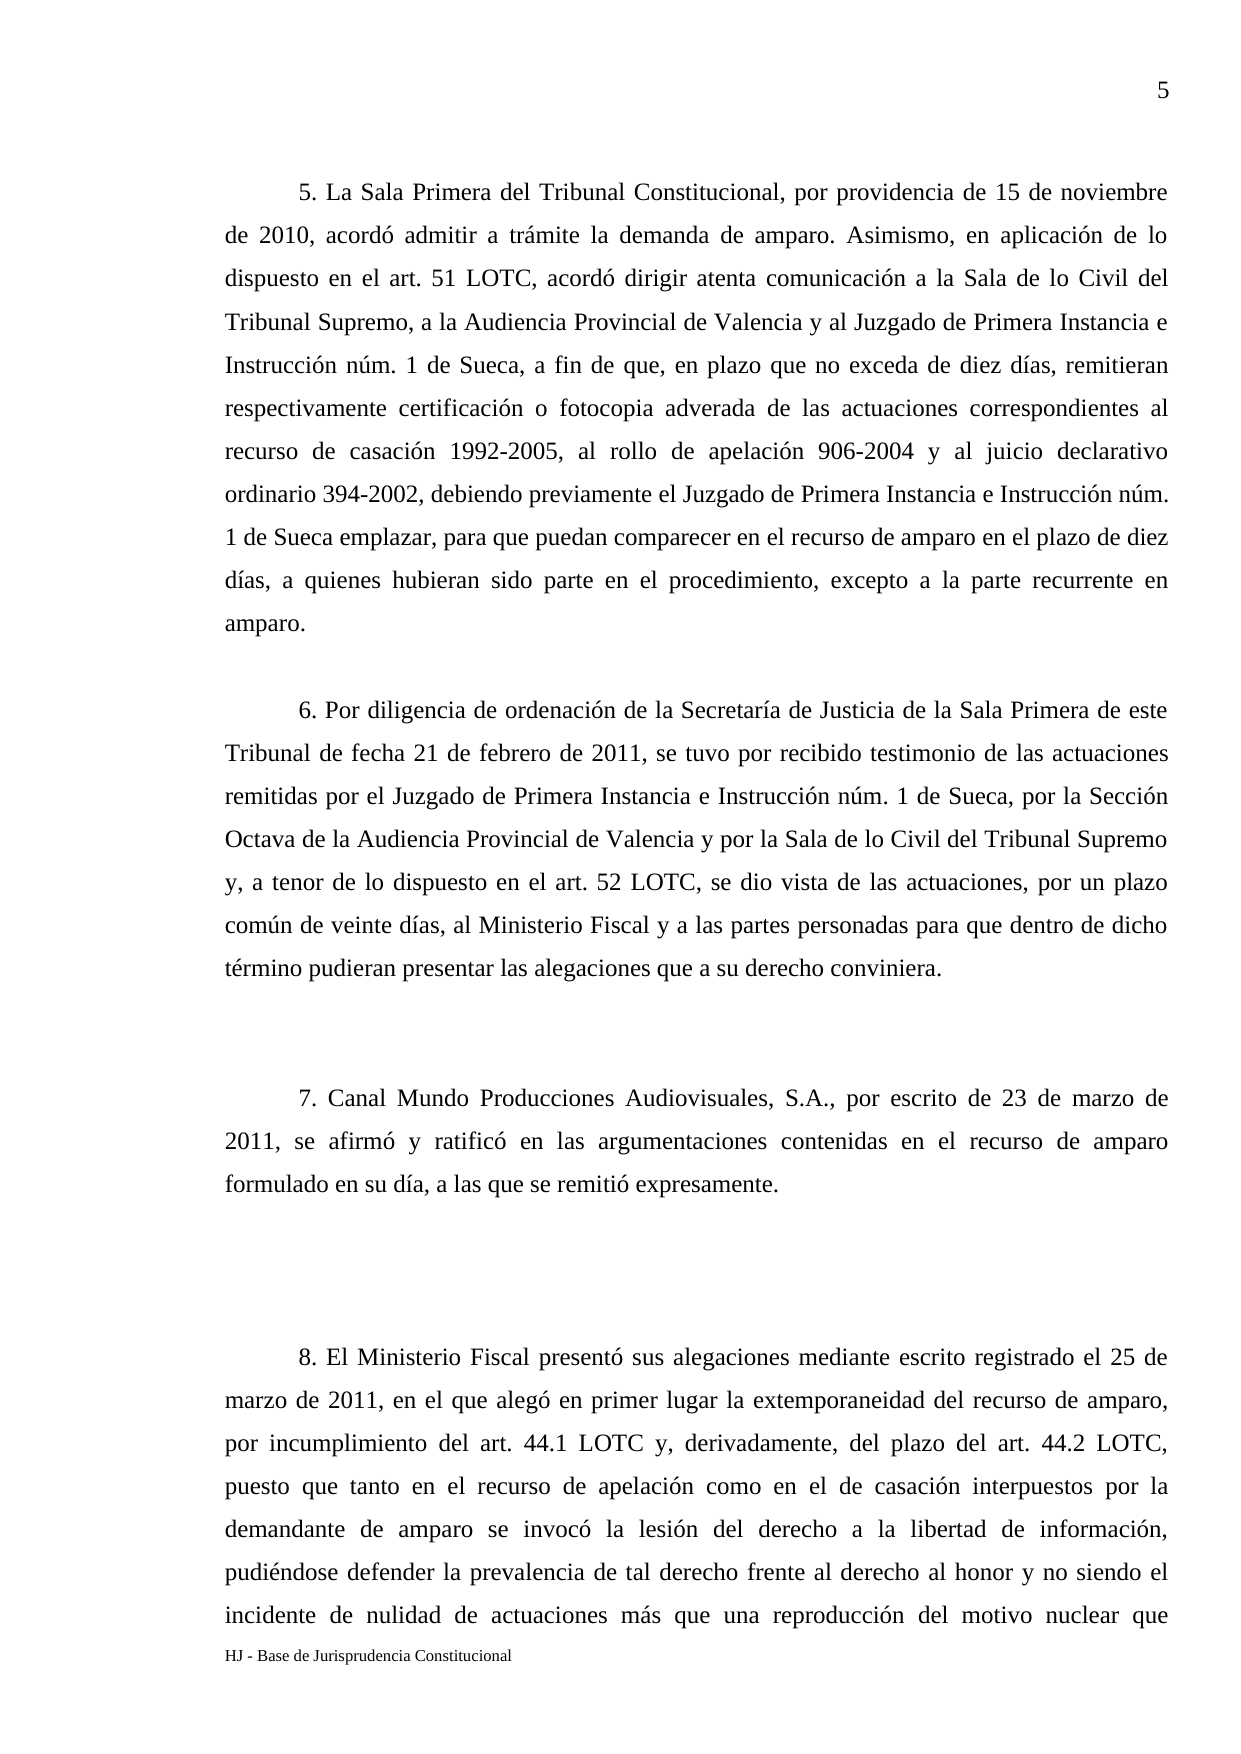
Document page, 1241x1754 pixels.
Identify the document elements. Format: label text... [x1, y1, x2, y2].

text 7. Canal Mundo Producciones Audiovisuales, S.A., por escrito de 23 de marzo de 2011, se afirmó y ratificó en las argumentaciones contenidas en el recurso de amparo formulado en su día, a las que se remitió expresamente. [224, 1083, 1169, 1198]
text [224, 1342, 1169, 1629]
text 6. Por diligencia de ordenación de la Secretaría de Justicia de la Sala Primera de este Tribunal de fecha 21 de febrero de 2011, se tuvo por recibido testimonio de las actuaciones remitidas por el Juzgado de Primera Instancia e Instrucción núm. 1 de Sueca, por la Sección Octava de la Audiencia Provincial de Valencia y por la Sala de lo Civil del Tribunal Supremo y, a tenor de lo dispuesto en el art. 52 LOTC, se dio vista de las actuaciones, por un plazo común de veinte días, al Ministerio Fiscal y a las partes personadas para que dentro de dicho término pudieran presentar las alegaciones que a su derecho conviniera. [224, 695, 1169, 982]
text 5. La Sala Primera del Tribunal Constitucional, por providencia de 15 de noviembre de 2010, acordó admitir a trámite la demanda de amparo. Asimismo, en aplicación de lo dispuesto en el art. 51 LOTC, acordó dirigir atenta comunicación a la Sala de lo Civil del Tribunal Supremo, a la Audiencia Provincial de Valencia y al Juzgado de Primera Instancia e Instrucción núm. 1 de Sueca, a fin de que, en plazo que no exceda de diez días, remitieran respectivamente certificación o fotocopia adverada de las actuaciones correspondientes al recurso de casación 1992-2005, al rollo de apelación 906-2004 y al juicio declarativo ordinario 394-2002, debiendo previamente el Juzgado de Primera Instancia e Instrucción núm. 1 de Sueca emplazar, para que puedan comparecer en el recurso de amparo en el plazo de diez días, a quienes hubieran sido parte en el procedimiento, excepto a la parte recurrente en amparo. [224, 177, 1169, 637]
